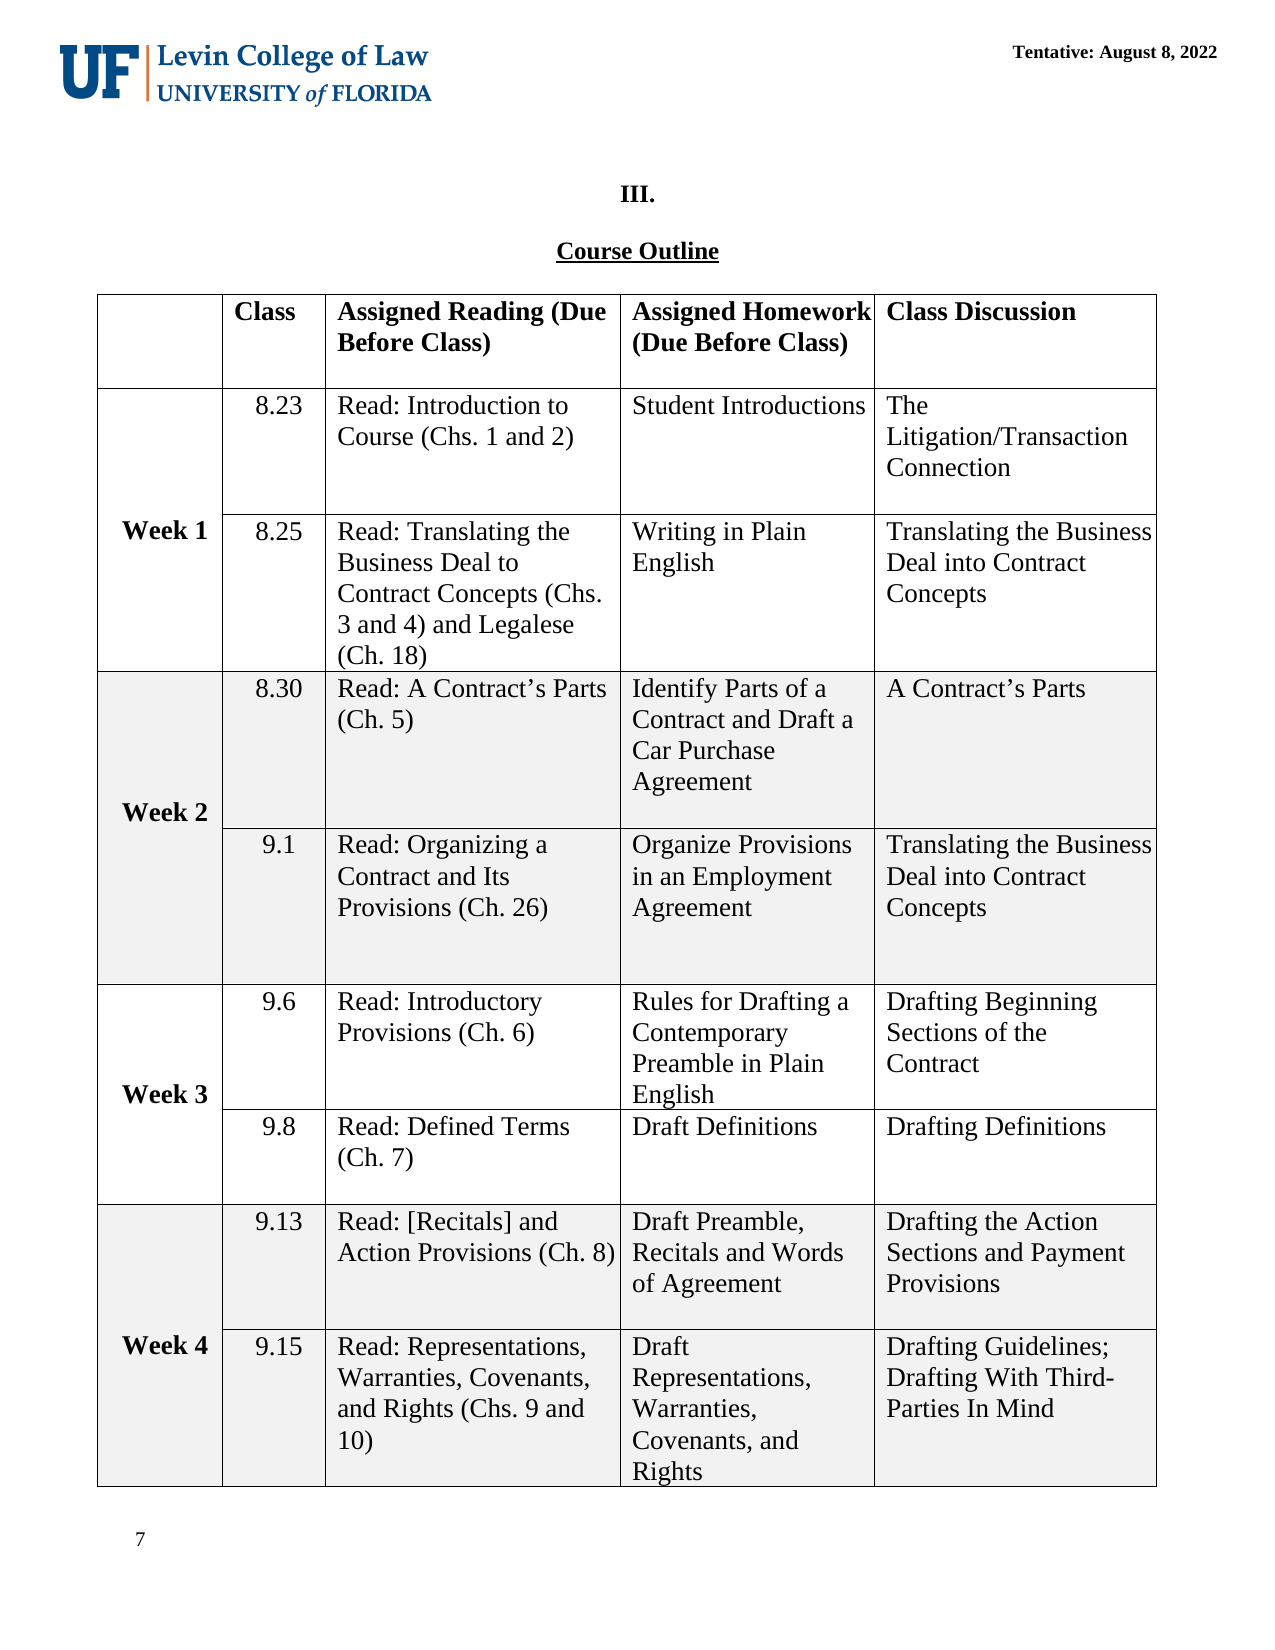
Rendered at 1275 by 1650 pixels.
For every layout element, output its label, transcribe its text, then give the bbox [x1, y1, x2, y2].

table_cell Draft Definitions [621, 1110, 874, 1204]
text Course Outline [135, 236, 1140, 265]
table_cell Week 2 [98, 672, 222, 983]
table_header [98, 295, 222, 388]
table_cell Read: Representations, Warranties, Covenants, and Rights (Chs. 9 and 10) [326, 1330, 620, 1486]
table_cell Read: Introduction to Course (Chs. 1 and 2) [326, 389, 620, 514]
table_cell Draft Preamble, Recitals and Words of Agreement [621, 1205, 874, 1329]
table_cell Read: A Contract’s Parts (Ch. 5) [326, 672, 620, 827]
table_cell Read: Defined Terms (Ch. 7) [326, 1110, 620, 1204]
table_cell 8.25 [223, 515, 325, 671]
table_cell Drafting Beginning Sections of the Contract [875, 985, 1156, 1109]
table_cell Translating the Business Deal into Contract Concepts [875, 829, 1156, 983]
table_cell Drafting Guidelines; Drafting With Third-Parties In Mind [875, 1330, 1156, 1486]
table_cell Translating the Business Deal into Contract Concepts [875, 515, 1156, 671]
table_cell Week 3 [98, 985, 222, 1204]
table_cell Drafting the Action Sections and Payment Provisions [875, 1205, 1156, 1329]
table_cell Draft Representations, Warranties, Covenants, and Rights [621, 1330, 874, 1486]
table_cell Student Introductions [621, 389, 874, 514]
table_cell 9.13 [223, 1205, 325, 1329]
table_cell Drafting Definitions [875, 1110, 1156, 1204]
table_header Class [223, 295, 325, 388]
table_cell Read: Organizing a Contract and Its Provisions (Ch. 26) [326, 829, 620, 983]
table_cell 8.23 [223, 389, 325, 514]
table_cell Identify Parts of a Contract and Draft a Car Purchase Agreement [621, 672, 874, 827]
table_header Class Discussion [875, 295, 1156, 388]
table_cell Read: Translating the Business Deal to Contract Concepts (Chs. 3 and 4) and Legalese (Ch. 18) [326, 515, 620, 671]
table_cell Organize Provisions in an Employment Agreement [621, 829, 874, 983]
table_cell 9.15 [223, 1330, 325, 1486]
table_cell Week 1 [98, 389, 222, 671]
picture [60, 45, 432, 107]
table_cell A Contract’s Parts [875, 672, 1156, 827]
text III. [135, 179, 1140, 207]
table_cell The Litigation/Transaction Connection [875, 389, 1156, 514]
table_cell Read: [Recitals] and Action Provisions (Ch. 8) [326, 1205, 620, 1329]
table_cell 8.30 [223, 672, 325, 827]
table_header Assigned Homework (Due Before Class) [621, 295, 874, 388]
table_cell 9.8 [223, 1110, 325, 1204]
table_cell Read: Introductory Provisions (Ch. 6) [326, 985, 620, 1109]
table_cell Rules for Drafting a Contemporary Preamble in Plain English [621, 985, 874, 1109]
table_cell Week 4 [98, 1205, 222, 1486]
table_cell 9.6 [223, 985, 325, 1109]
table_header Assigned Reading (Due Before Class) [326, 295, 620, 388]
table_cell 9.1 [223, 829, 325, 983]
table_cell Writing in Plain English [621, 515, 874, 671]
